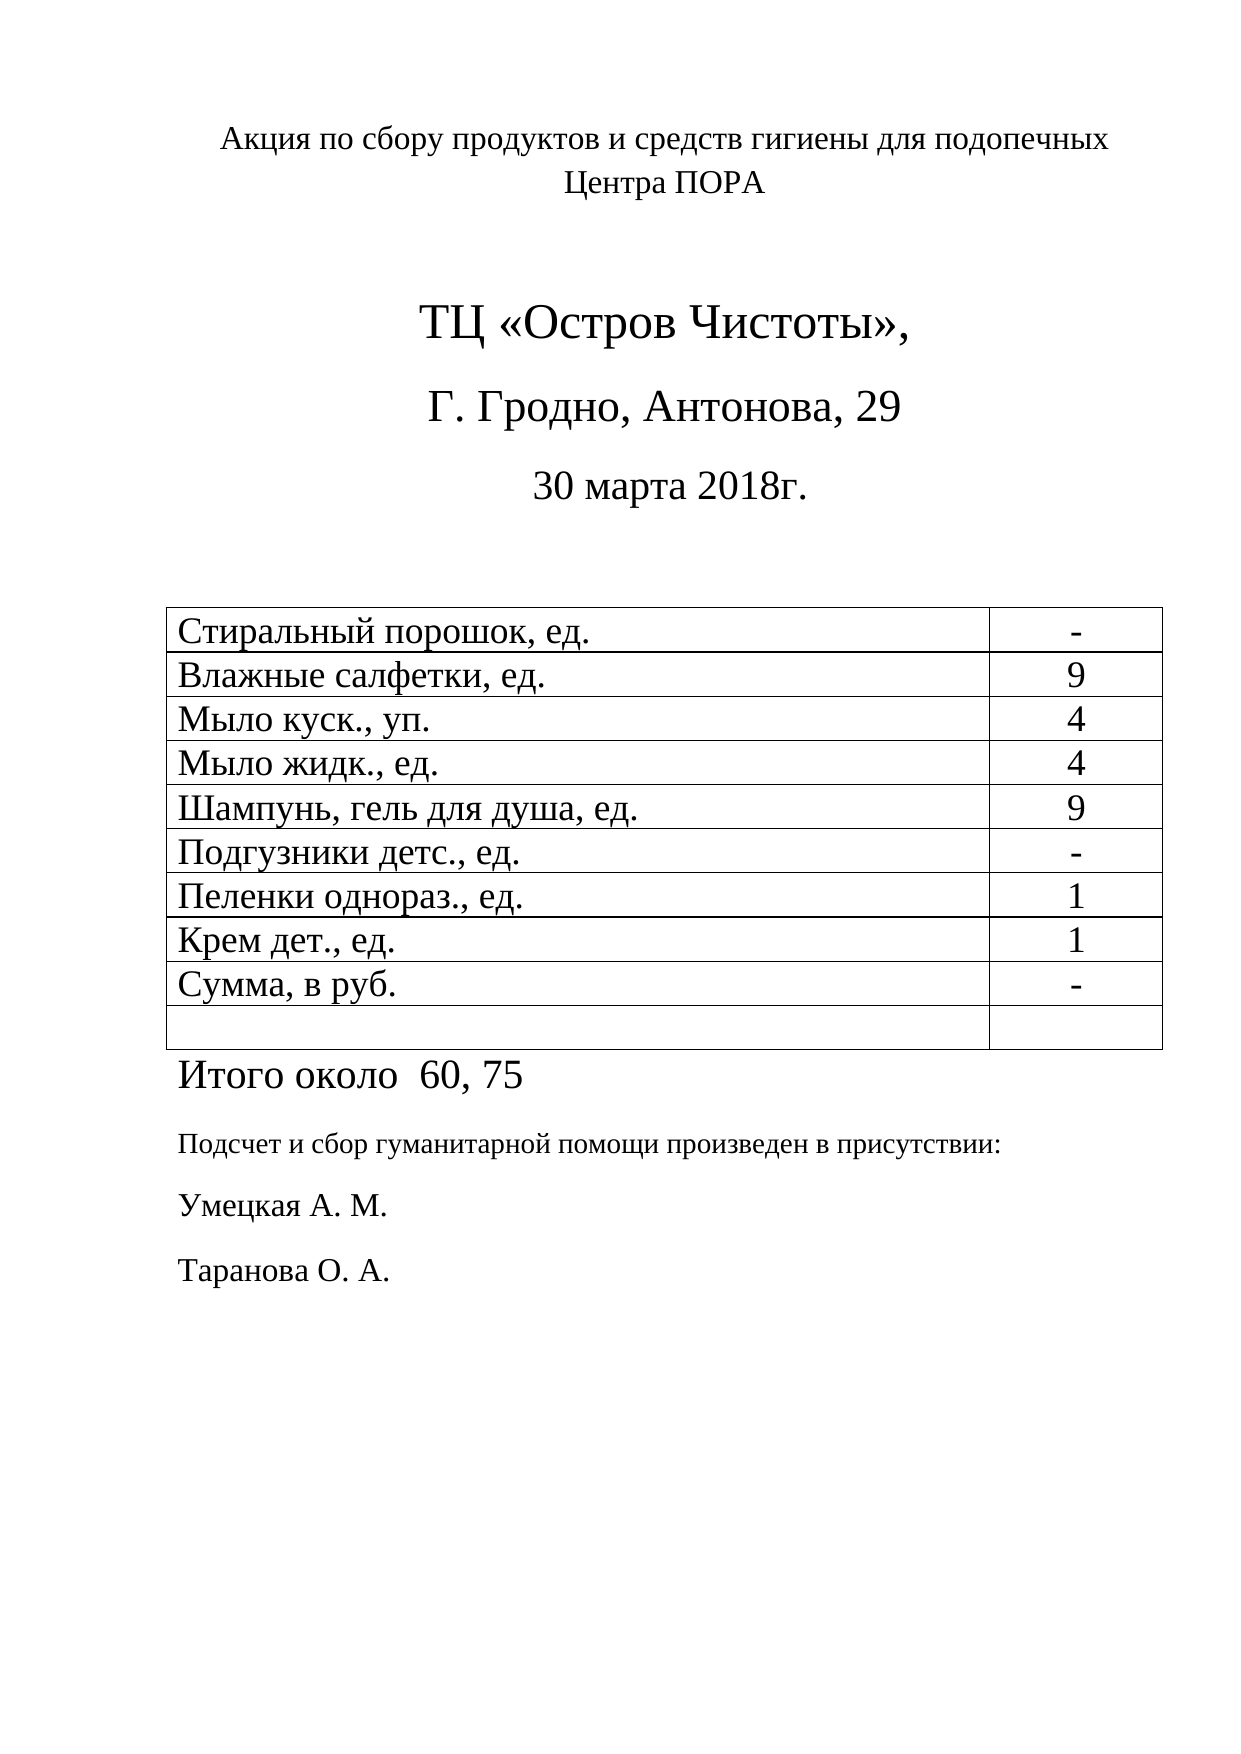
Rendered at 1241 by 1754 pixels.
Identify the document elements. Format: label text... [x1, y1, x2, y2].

table_cell Мыло жидк., ед. [167, 741, 989, 784]
table_cell Влажные салфетки, ед. [167, 653, 989, 696]
table_cell 4 [990, 741, 1162, 784]
table_cell Шампунь, гель для душа, ед. [167, 785, 989, 828]
table_cell [990, 1006, 1162, 1049]
text 30 марта 2018г. [177, 460, 1152, 508]
table_cell Мыло куск., уп. [167, 697, 989, 740]
table_cell 1 [990, 873, 1162, 916]
text Умецкая А. М. [177, 1185, 1152, 1223]
table_cell - [990, 962, 1162, 1005]
text Таранова О. А. [177, 1250, 1152, 1288]
table_cell Пеленки однораз., ед. [167, 873, 989, 916]
table_cell 4 [990, 697, 1162, 740]
text Акция по сбору продуктов и средств гигиены для подопечных Центра ПОРА [177, 118, 1152, 201]
text ТЦ «Остров Чистоты», [177, 292, 1152, 349]
table_header Стиральный порошок, ед. [167, 608, 989, 651]
table_cell - [990, 829, 1162, 872]
text Итого около 60, 75 [177, 1050, 1152, 1098]
table_cell Крем дет., ед. [167, 918, 989, 961]
text Подсчет и сбор гуманитарной помощи произведен в присутствии: [177, 1126, 1152, 1159]
table_cell Подгузники детс., ед. [167, 829, 989, 872]
table_cell 9 [990, 653, 1162, 696]
table_cell Сумма, в руб. [167, 962, 989, 1005]
table_header - [990, 608, 1162, 651]
table_cell 1 [990, 918, 1162, 961]
table_cell 9 [990, 785, 1162, 828]
text Г. Гродно, Антонова, 29 [177, 379, 1152, 432]
table_cell [167, 1006, 989, 1049]
